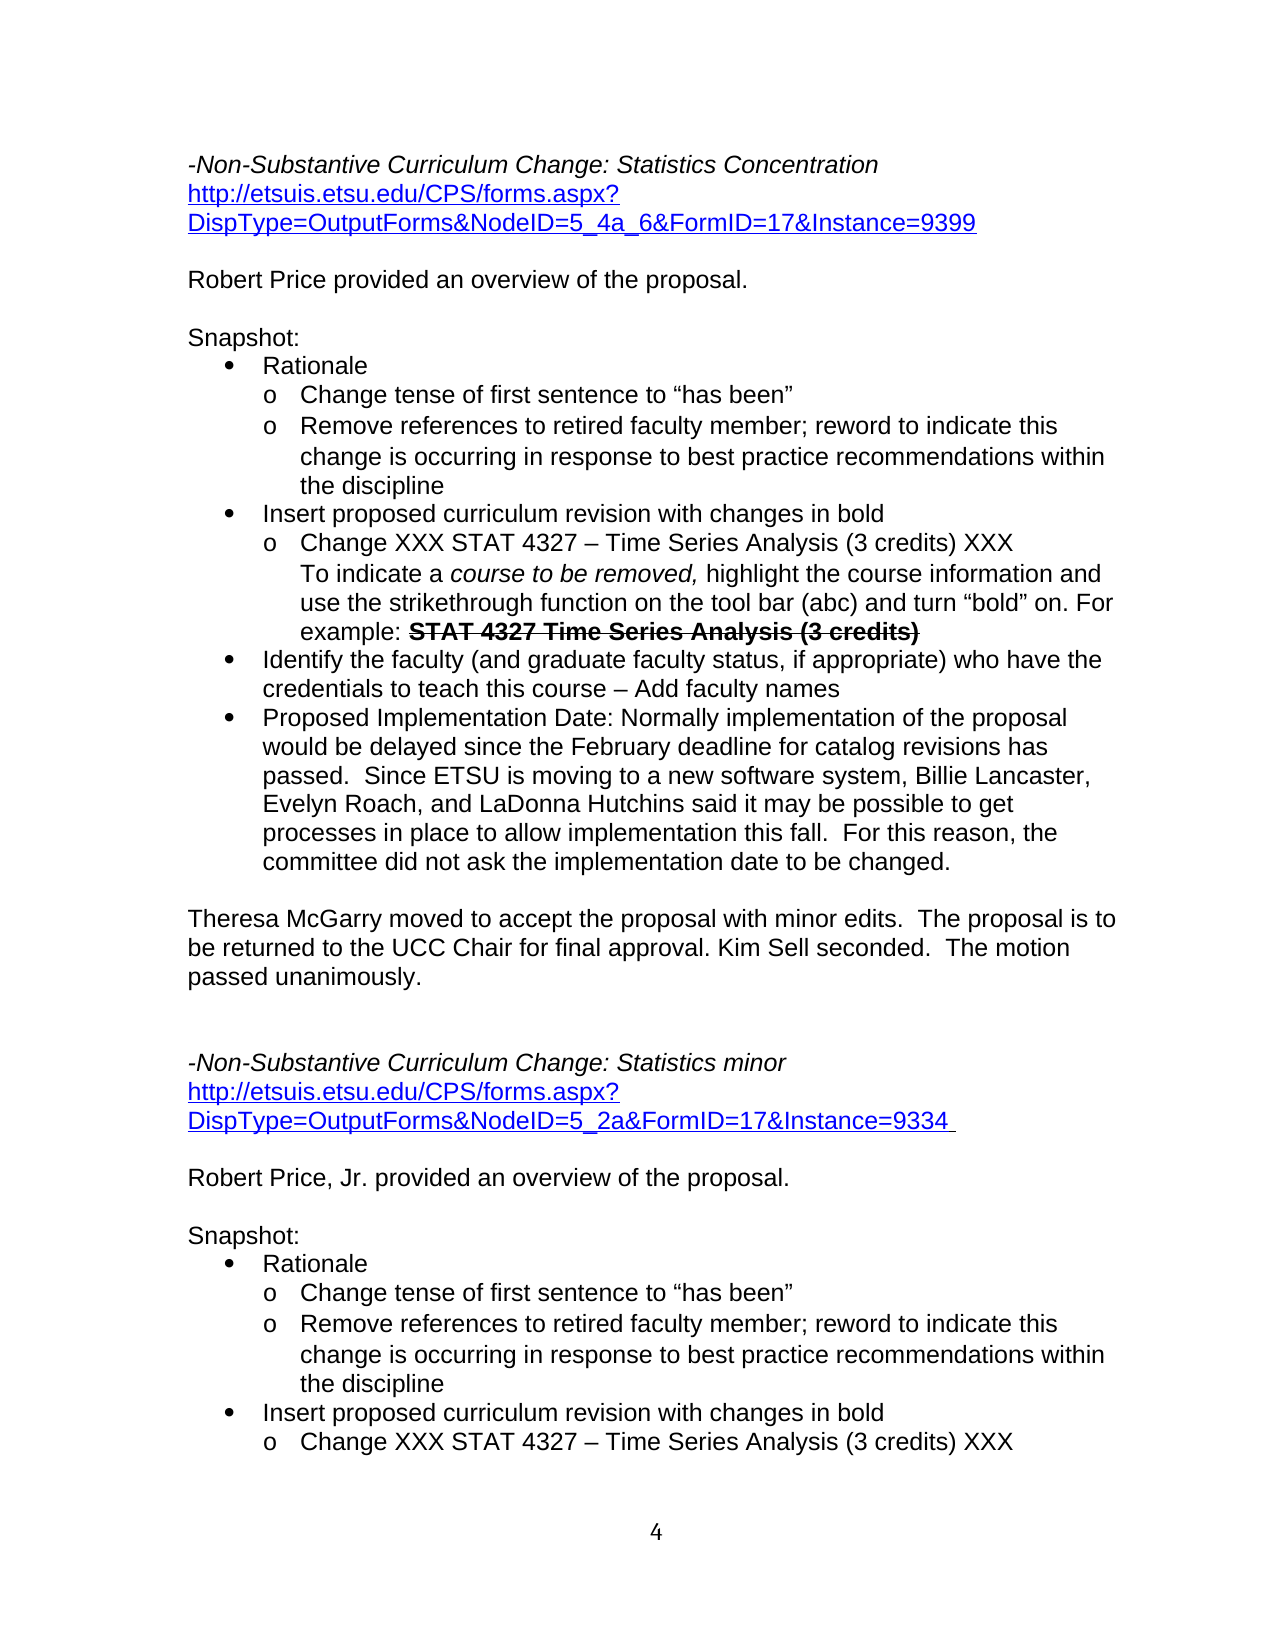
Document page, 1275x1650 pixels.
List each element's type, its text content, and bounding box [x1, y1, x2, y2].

list Change XXX STAT 4327 – Time Series Analysis (3 credits) XXX [262, 1427, 1125, 1457]
list Change XXX STAT 4327 – Time Series Analysis (3 credits) XXX [262, 528, 1125, 559]
text Robert Price, Jr. provided an overview of the proposal. [187, 1163, 1125, 1192]
list Proposed Implementation Date: Normally implementation of the proposal would be delayed since the February deadline for catalog revisions has passed. Since ETSU is moving to a new software system, Billie Lancaster, Evelyn Roach, and LaDonna Hutchins said it may be possible to get processes in place to allow implementation this fall. For this reason, the committee did not ask the implementation date to be changed. [225, 703, 1125, 876]
text Robert Price provided an overview of the proposal. [187, 265, 1125, 294]
text http://etsuis.etsu.edu/CPS/forms.aspx?DispType=OutputForms&NodeID=5_4a_6&FormID=17&Instance=9399 [187, 179, 1125, 236]
list Insert proposed curriculum revision with changes in bold [225, 1398, 1125, 1427]
text -Non-Substantive Curriculum Change: Statistics Concentration [187, 150, 1125, 179]
text Snapshot: [187, 322, 1125, 351]
text -Non-Substantive Curriculum Change: Statistics minor [187, 1048, 1125, 1077]
list Insert proposed curriculum revision with changes in bold [225, 499, 1125, 528]
list Identify the faculty (and graduate faculty status, if appropriate) who have the credentials to teach this course – Add faculty names [225, 646, 1125, 703]
list Remove references to retired faculty member; reword to indicate this change is occurring in response to best practice recommendations within the discipline [262, 411, 1125, 499]
list Remove references to retired faculty member; reword to indicate this change is occurring in response to best practice recommendations within the discipline [262, 1309, 1125, 1398]
text Snapshot: [187, 1221, 1125, 1249]
list To indicate a course to be removed, highlight the course information and use the strikethrough function on the tool bar (abc) and turn “bold” on. For example: STAT 4327 Time Series Analysis (3 credits) [300, 559, 1125, 646]
list Rationale [225, 351, 1125, 380]
list Change tense of first sentence to “has been” [262, 1278, 1125, 1309]
text Theresa McGarry moved to accept the proposal with minor edits. The proposal is to be returned to the UCC Chair for final approval. Kim Sell seconded. The motion passed unanimously. [187, 904, 1125, 991]
text http://etsuis.etsu.edu/CPS/forms.aspx?DispType=OutputForms&NodeID=5_2a&FormID=17&Instance=9334 [187, 1077, 1125, 1134]
list Rationale [225, 1249, 1125, 1278]
list Change tense of first sentence to “has been” [262, 380, 1125, 411]
